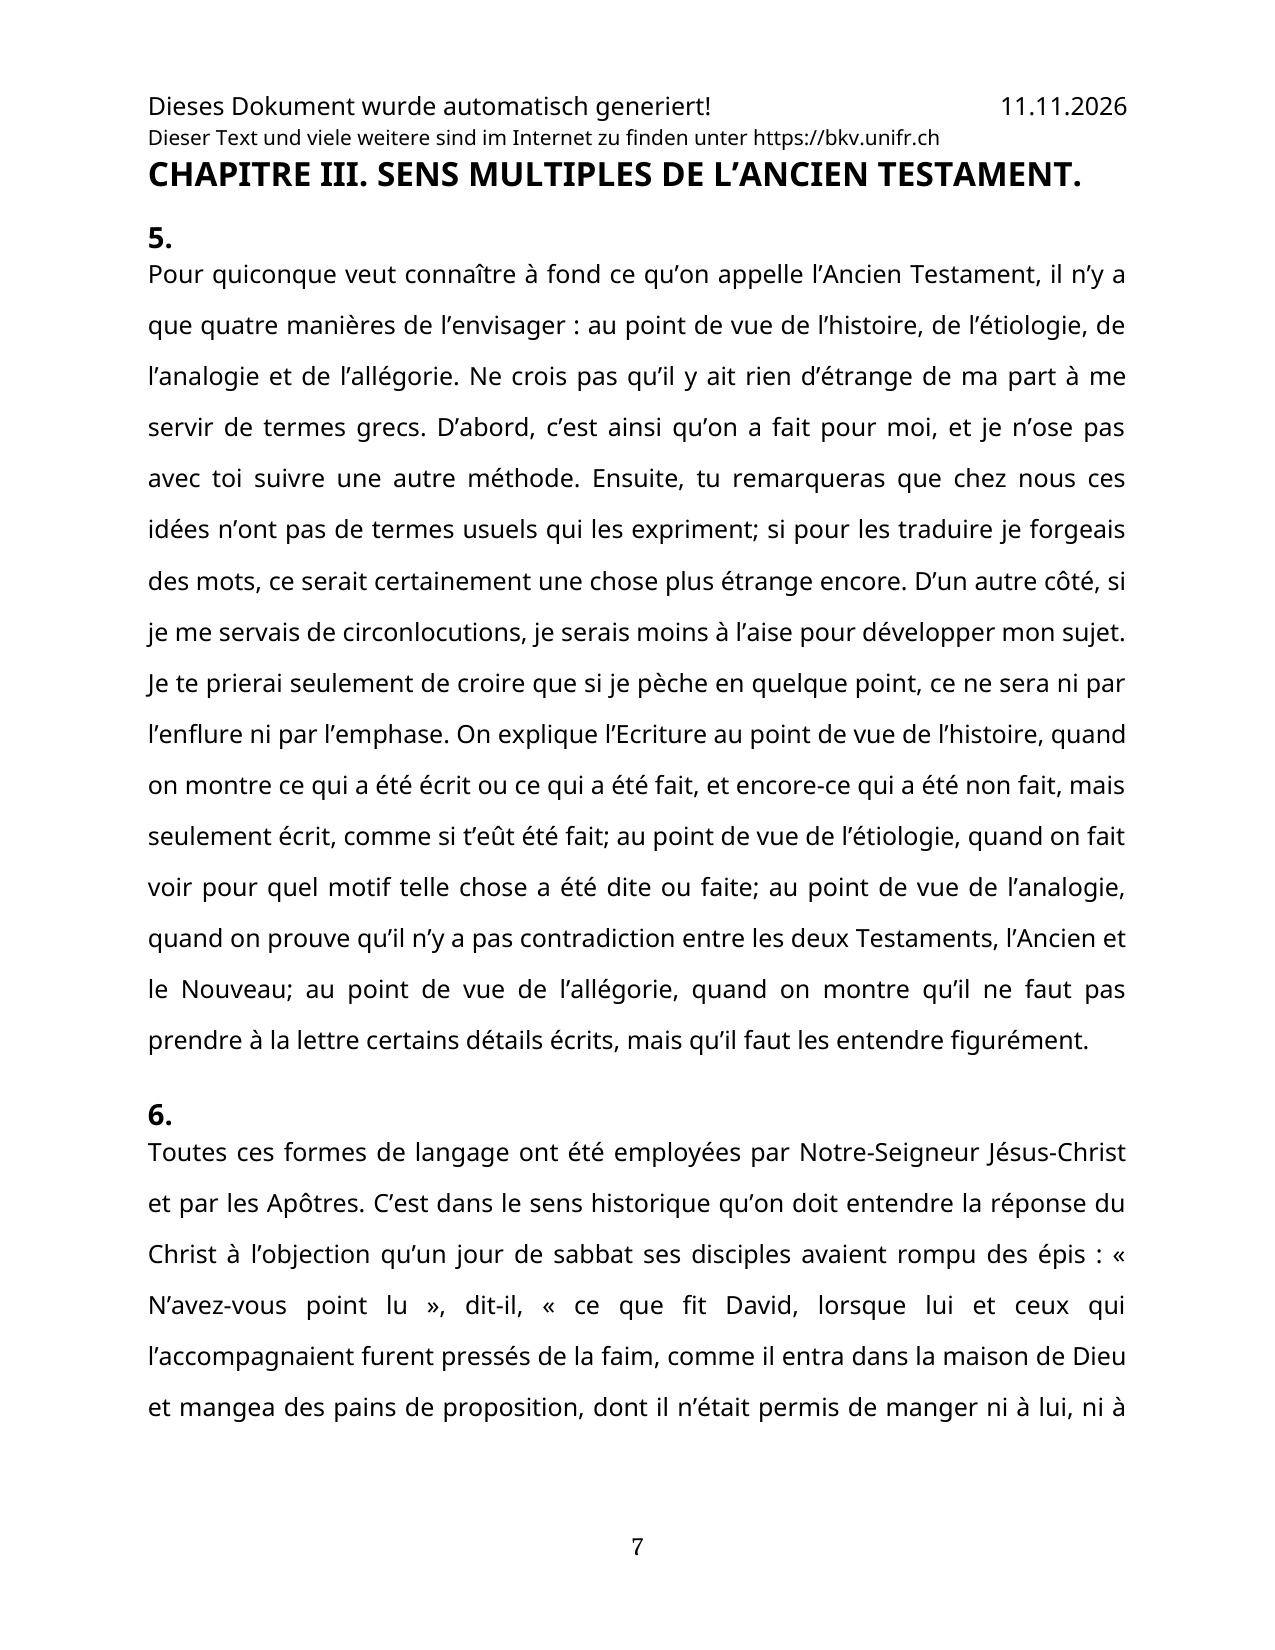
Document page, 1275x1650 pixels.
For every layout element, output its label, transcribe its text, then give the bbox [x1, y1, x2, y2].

text Pour quiconque veut connaître à fond ce qu’on appelle l’Ancien Testament, il n’y a que quatre manières de l’envisager : au point de vue de l’histoire, de l’étiologie, de l’analogie et de l’allégorie. Ne crois pas qu’il y ait rien d’étrange de ma part à me servir de termes grecs. D’abord, c’est ainsi qu’on a fait pour moi, et je n’ose pas avec toi suivre une autre méthode. Ensuite, tu remarqueras que chez nous ces idées n’ont pas de termes usuels qui les expriment; si pour les traduire je forgeais des mots, ce serait certainement une chose plus étrange encore. D’un autre côté, si je me servais de circonlocutions, je serais moins à l’aise pour développer mon sujet. Je te prierai seulement de croire que si je pèche en quelque point, ce ne sera ni par l’enflure ni par l’emphase. On explique l’Ecriture au point de vue de l’histoire, quand on montre ce qui a été écrit ou ce qui a été fait, et encore-ce qui a été non fait, mais seulement écrit, comme si t’eût été fait; au point de vue de l’étiologie, quand on fait voir pour quel motif telle chose a été dite ou faite; au point de vue de l’analogie, quand on prouve qu’il n’y a pas contradiction entre les deux Testaments, l’Ancien et le Nouveau; au point de vue de l’allégorie, quand on montre qu’il ne faut pas prendre à la lettre certains détails écrits, mais qu’il faut les entendre figurément. [148, 257, 1127, 1057]
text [148, 1134, 1127, 1423]
subtitle 5. [148, 217, 1127, 257]
subtitle CHAPITRE III. SENS MULTIPLES DE L’ANCIEN TESTAMENT. [148, 151, 1127, 196]
subtitle 6. [148, 1094, 1127, 1134]
